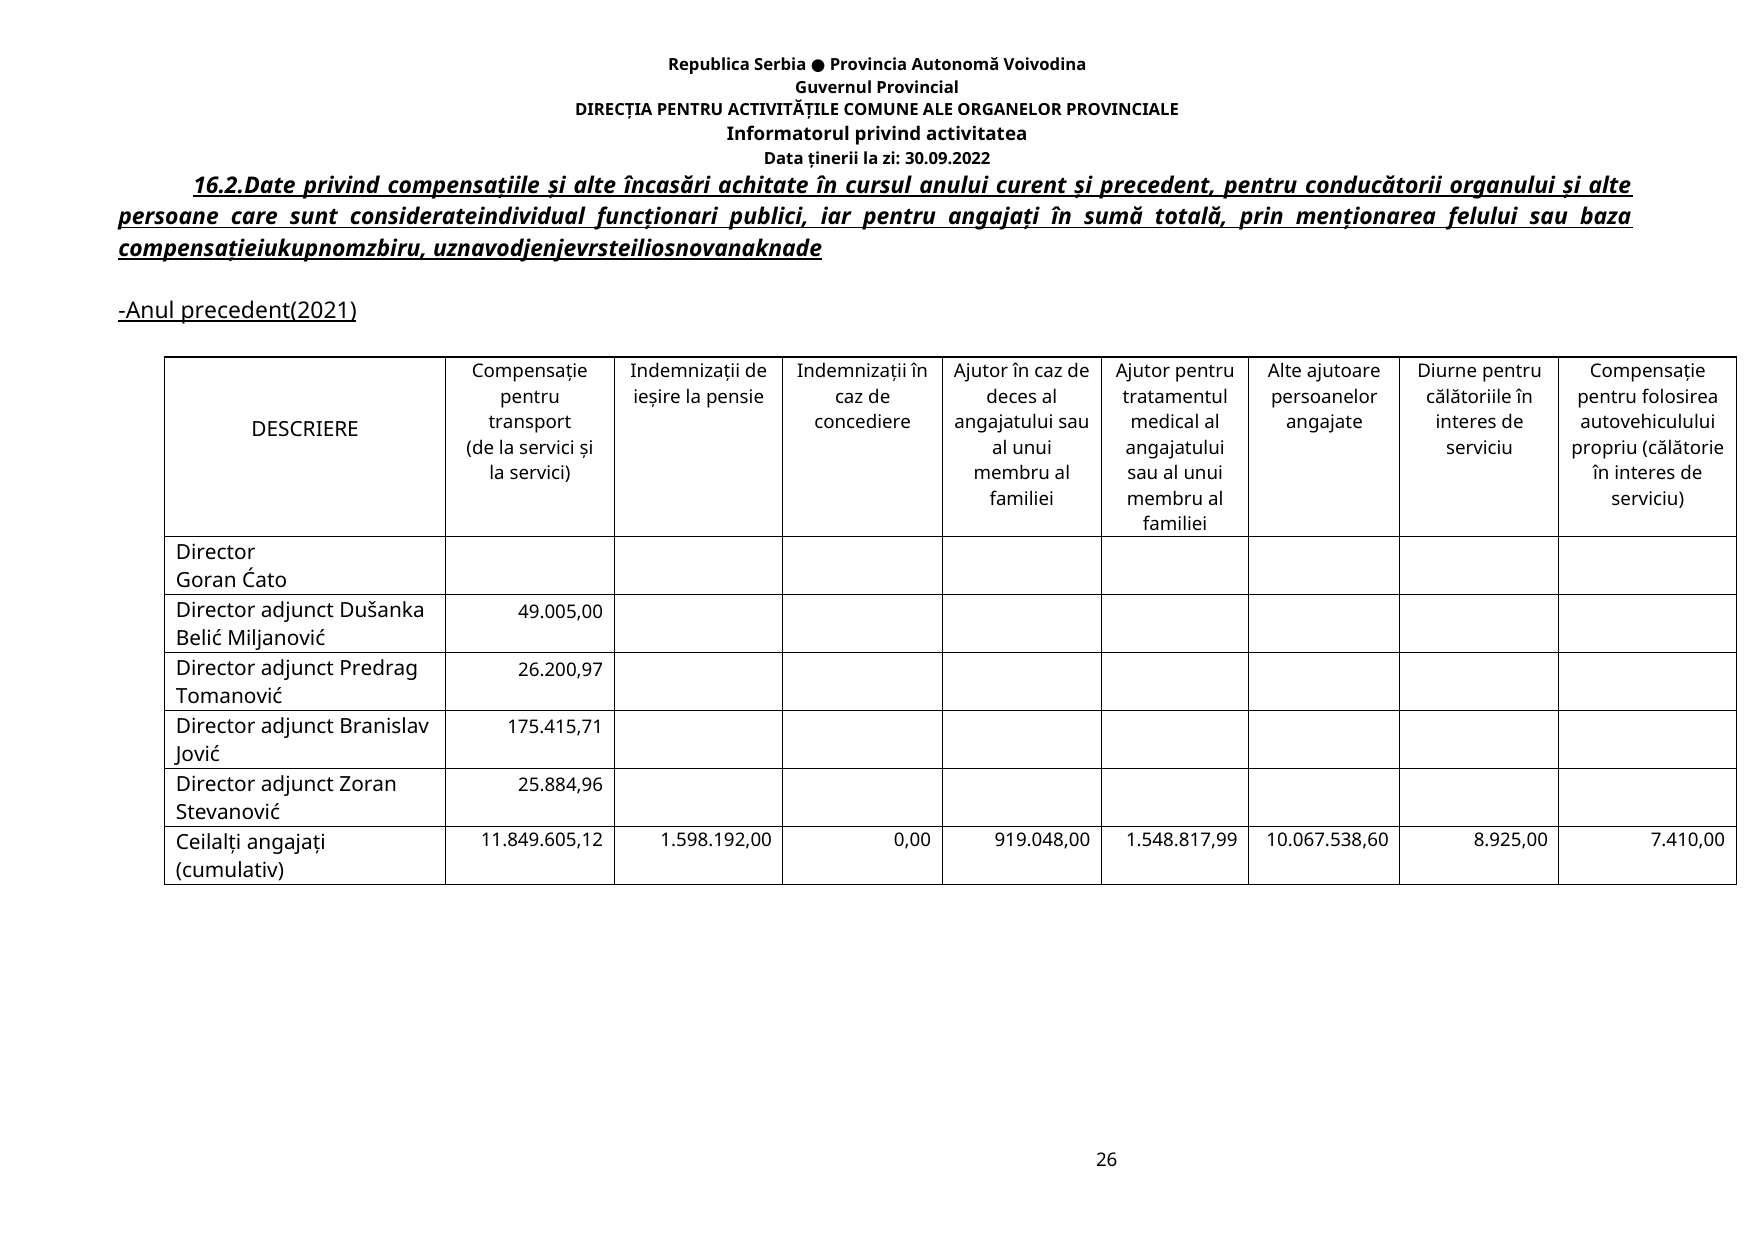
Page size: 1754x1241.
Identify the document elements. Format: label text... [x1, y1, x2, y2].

table_cell [446, 537, 614, 594]
table_cell [943, 537, 1101, 594]
table_cell [1559, 653, 1736, 710]
table_cell Director adjunct Predrag Tomanović [165, 653, 445, 710]
table_header Diurne pentru călătoriile în interes de serviciu [1400, 358, 1558, 536]
table_cell [1102, 653, 1248, 710]
table_cell [615, 537, 782, 594]
table_cell [783, 595, 942, 652]
table_cell 7.410,00 [1559, 827, 1736, 884]
table_cell Director adjunct Zoran Stevanović [165, 769, 445, 826]
text -Anul precedent(2021) [118, 294, 1636, 325]
table_cell [1400, 595, 1558, 652]
table_cell [1559, 769, 1736, 826]
table_cell [1249, 537, 1399, 594]
table_cell Director adjunct Branislav Jović [165, 711, 445, 768]
table_header Indemnizaţii în caz de concediere [783, 358, 942, 536]
table_cell [1249, 653, 1399, 710]
table_cell [1102, 769, 1248, 826]
table_cell 49.005,00 [446, 595, 614, 652]
table_cell [1400, 537, 1558, 594]
table_cell 25.884,96 [446, 769, 614, 826]
table_header Indemnizaţii de ieşire la pensie [615, 358, 782, 536]
table_header DESCRIERE [165, 358, 445, 536]
table_cell [783, 537, 942, 594]
table_cell [615, 595, 782, 652]
table_header Ajutor pentru tratamentul medical al angajatului sau al unui membru al familiei [1102, 358, 1248, 536]
table_cell [1249, 595, 1399, 652]
table_cell [1102, 595, 1248, 652]
table_cell [943, 769, 1101, 826]
table_cell [615, 711, 782, 768]
table_cell [1249, 711, 1399, 768]
table_cell [1249, 769, 1399, 826]
table_cell [1400, 711, 1558, 768]
table_cell 8.925,00 [1400, 827, 1558, 884]
table_header Ajutor în caz de deces al angajatului sau al unui membru al familiei [943, 358, 1101, 536]
table_cell 919.048,00 [943, 827, 1101, 884]
table_cell Director adjunct Dušanka Belić Miljanović [165, 595, 445, 652]
table_cell [615, 653, 782, 710]
table_cell [943, 595, 1101, 652]
table_cell 0,00 [783, 827, 942, 884]
table_cell 11.849.605,12 [446, 827, 614, 884]
table_cell [783, 653, 942, 710]
table_cell [783, 769, 942, 826]
table_cell [943, 653, 1101, 710]
table_cell 1.598.192,00 [615, 827, 782, 884]
table_cell [783, 711, 942, 768]
table_cell Ceilalţi angajaţi (cumulativ) [165, 827, 445, 884]
table_cell 175.415,71 [446, 711, 614, 768]
table_cell [1400, 769, 1558, 826]
table_cell [1559, 537, 1736, 594]
table_header Compensaţie pentru transport (de la servici şi la servici) [446, 358, 614, 536]
table_cell [1102, 537, 1248, 594]
text 16.2.Date privind compensaţiile şi alte încasări achitate în cursul anului curent şi precedent, pentru conducătorii organului şi alte persoane care sunt considerateindividual funcţionari publici, iar pentru angajaţi în sumă totală, prin menţionarea felului sau baza compensaţieiukupnomzbiru, uznavodjenjevrsteiliosnovanaknade [118, 169, 1636, 263]
table_cell [943, 711, 1101, 768]
table_cell [1559, 711, 1736, 768]
table_cell [1102, 711, 1248, 768]
table_cell [615, 769, 782, 826]
table_cell [1400, 653, 1558, 710]
table_header Alte ajutoare persoanelor angajate [1249, 358, 1399, 536]
table_cell 10.067.538,60 [1249, 827, 1399, 884]
table_cell 1.548.817,99 [1102, 827, 1248, 884]
table_cell 26.200,97 [446, 653, 614, 710]
table_cell Director Goran Ćato [165, 537, 445, 594]
table_cell [1559, 595, 1736, 652]
table_header Compensaţie pentru folosirea autovehiculului propriu (călătorie în interes de serviciu) [1559, 358, 1736, 536]
